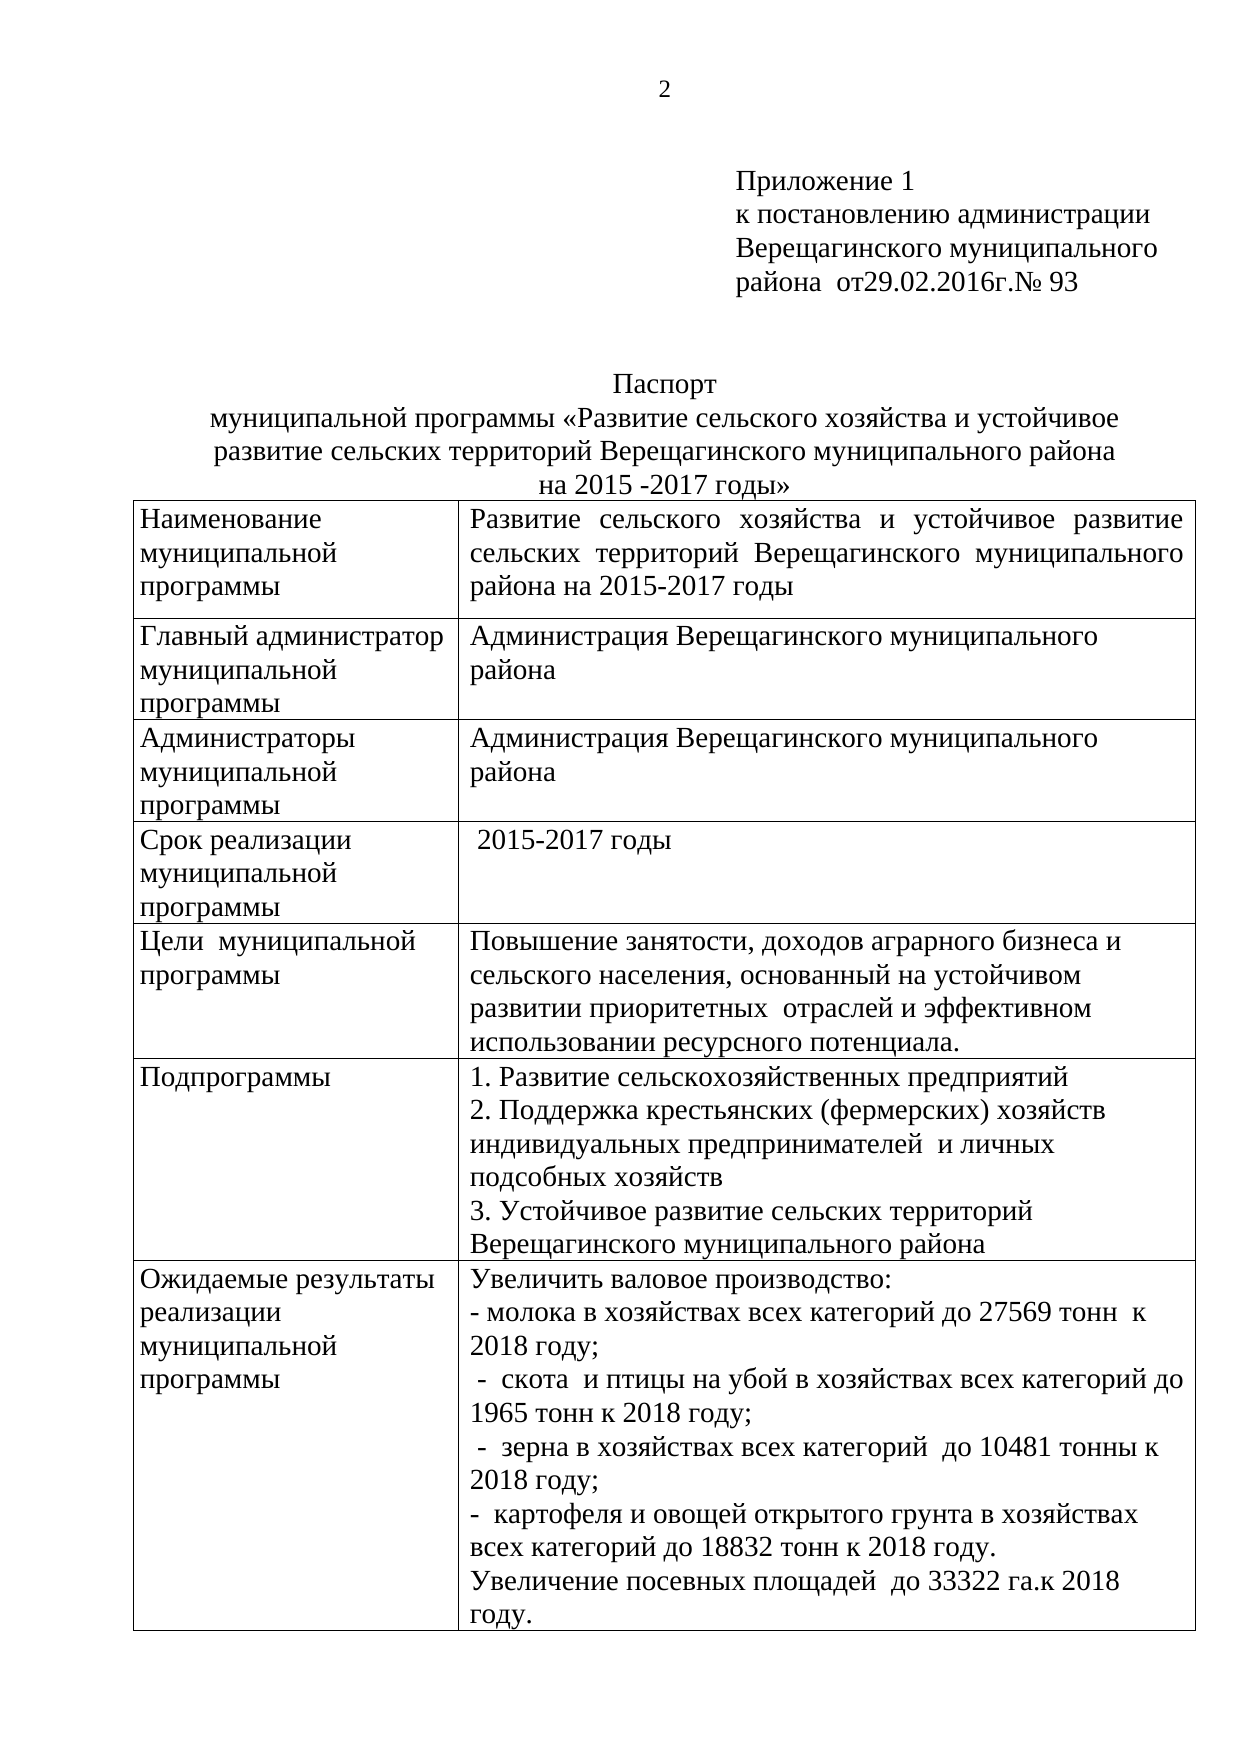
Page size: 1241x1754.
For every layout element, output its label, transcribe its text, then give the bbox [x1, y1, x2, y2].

table_cell 1. Развитие сельскохозяйственных предприятий 2. Поддержка крестьянских (фермерских) хозяйств индивидуальных предпринимателей и личных подсобных хозяйств 3. Устойчивое развитие сельских территорий Верещагинского муниципального района [459, 1059, 1195, 1260]
text муниципальной программы «Развитие сельского хозяйства и устойчивое [148, 400, 1181, 433]
table_cell 2015-2017 годы [459, 822, 1195, 922]
text на 2015 -2017 годы» [148, 467, 1181, 500]
table_cell Администраторы муниципальной программы [134, 720, 458, 821]
table_header Наименование муниципальной программы [134, 501, 458, 617]
table_header Развитие сельского хозяйства и устойчивое развитие сельских территорий Верещагинского муниципального района на 2015-2017 годы [459, 501, 1195, 617]
table_cell Администрация Верещагинского муниципального района [459, 619, 1195, 719]
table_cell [134, 1261, 458, 1630]
table_cell Главный администратор муниципальной программы [134, 619, 458, 719]
table_cell Повышение занятости, доходов аграрного бизнеса и сельского населения, основанный на устойчивом развитии приоритетных отраслей и эффективном использовании ресурсного потенциала. [459, 924, 1195, 1058]
table_cell Подпрограммы [134, 1059, 458, 1260]
table_cell Цели муниципальной программы [134, 924, 458, 1058]
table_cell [459, 1261, 1195, 1630]
table_cell Администрация Верещагинского муниципального района [459, 720, 1195, 821]
text развитие сельских территорий Верещагинского муниципального района [148, 433, 1181, 467]
table_cell Срок реализации муниципальной программы [134, 822, 458, 922]
text Паспорт [148, 366, 1181, 400]
